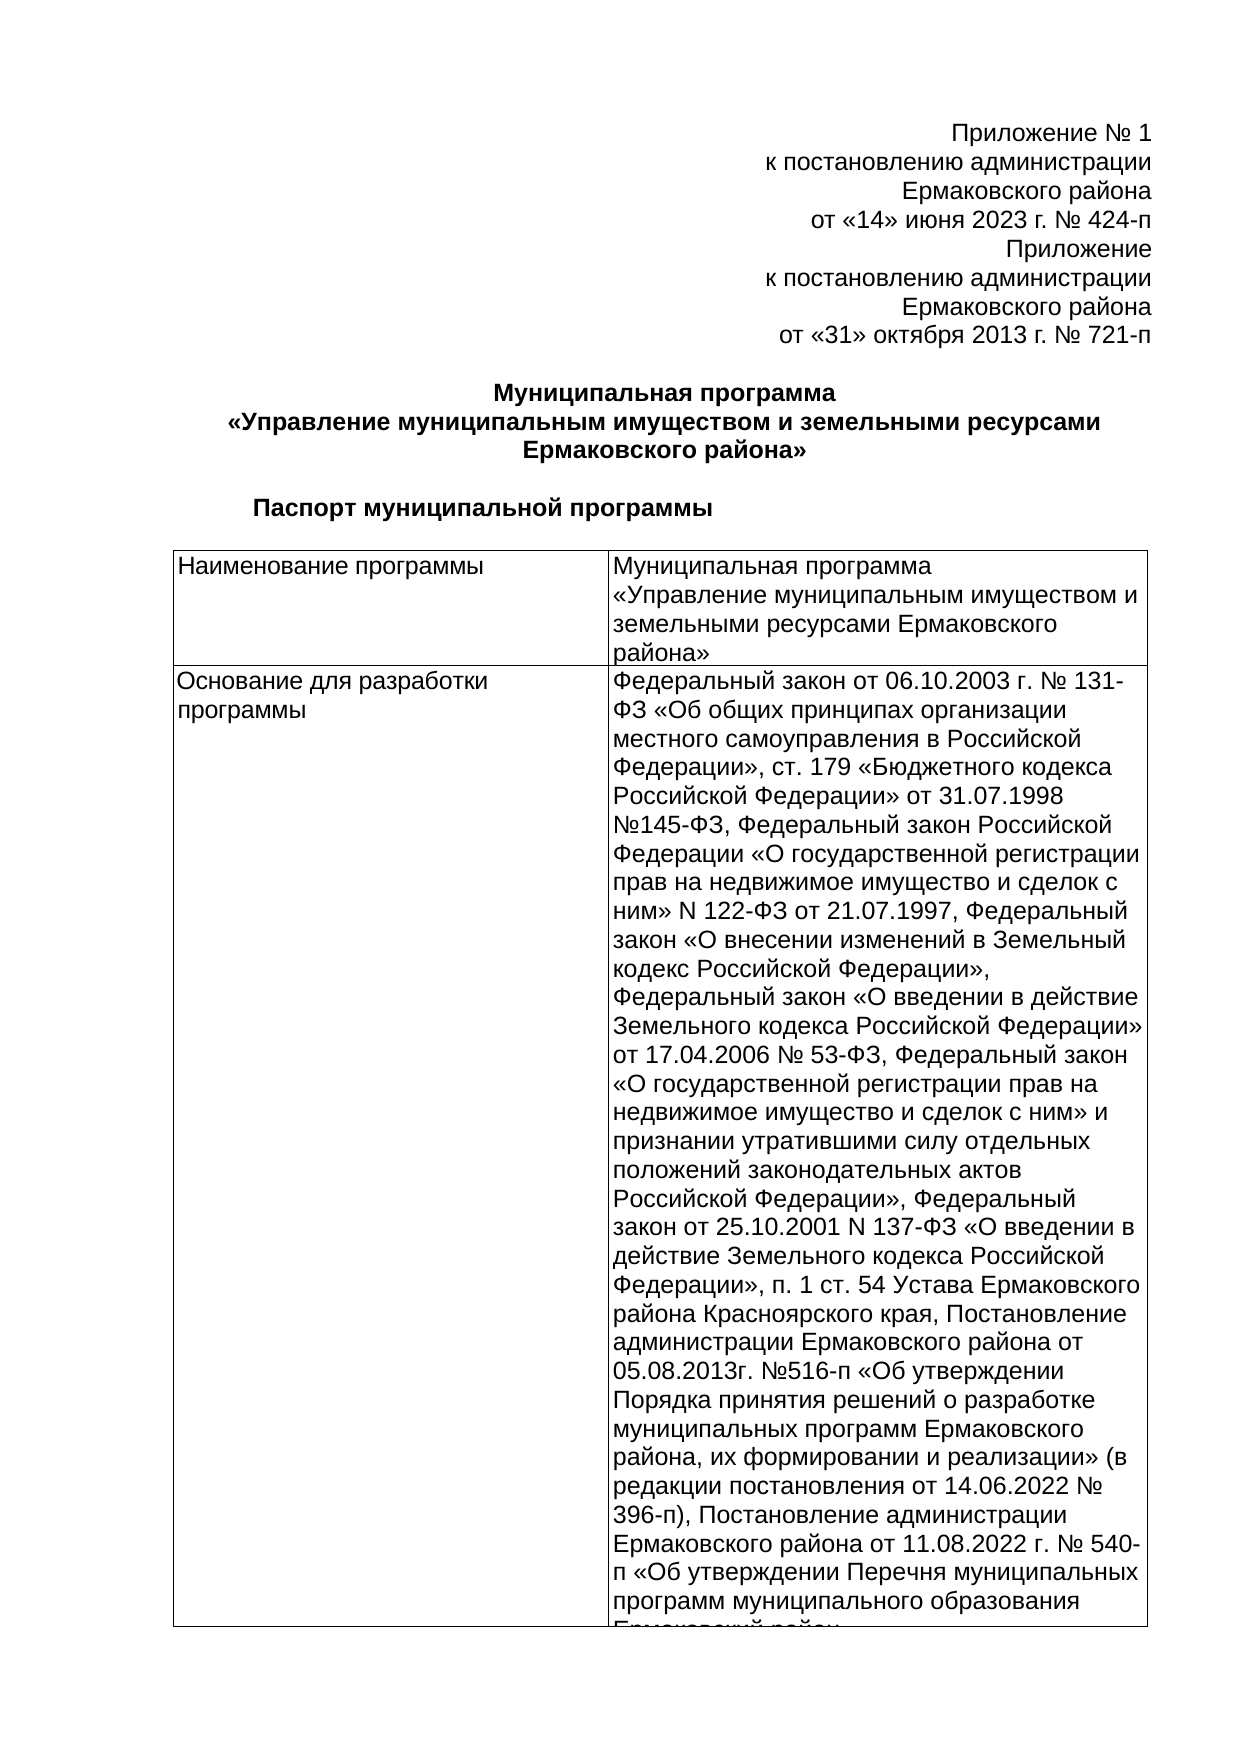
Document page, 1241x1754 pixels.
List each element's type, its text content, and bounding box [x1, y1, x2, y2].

text Ермаковского района» [177, 435, 1152, 464]
text от «31» октября 2013 г. № 721-п [177, 320, 1152, 349]
text Приложение № 1 [177, 118, 1152, 147]
table_header Наименование программы [174, 551, 608, 665]
table_header Муниципальная программа «Управление муниципальным имуществом и земельными ресурсами Ермаковского района» [609, 551, 1147, 665]
text Муниципальная программа [177, 378, 1152, 406]
text к постановлению администрации [177, 263, 1152, 291]
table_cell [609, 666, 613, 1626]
text к постановлению администрации [177, 147, 1152, 176]
text Приложение [177, 233, 1152, 262]
table_cell Основание для разработки программы [174, 666, 608, 1626]
text Ермаковского района [177, 291, 1152, 320]
text «Управление муниципальным имуществом и земельными ресурсами [177, 406, 1152, 435]
text Ермаковского района [177, 176, 1152, 205]
text от «14» июня 2023 г. № 424-п [177, 205, 1152, 233]
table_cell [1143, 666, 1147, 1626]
text Паспорт муниципальной программы [177, 493, 1152, 521]
